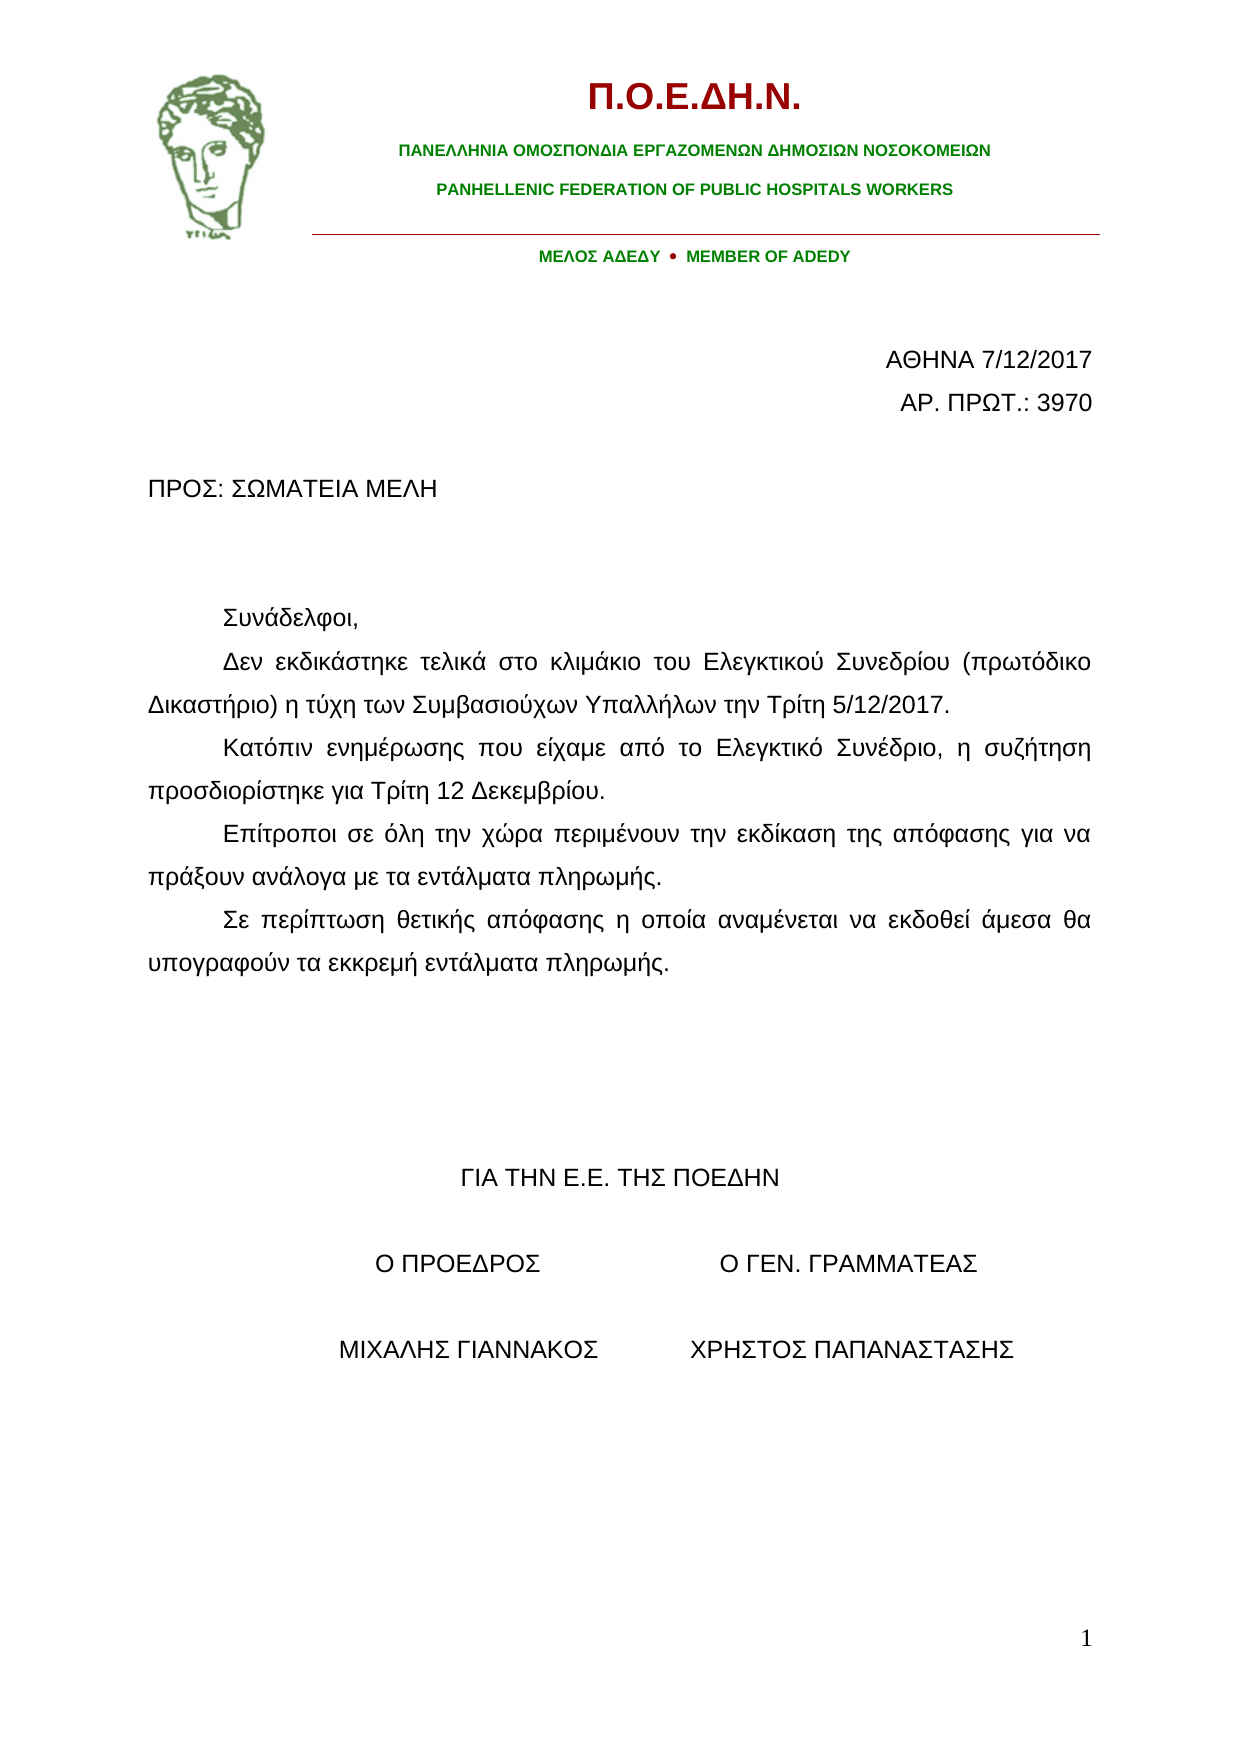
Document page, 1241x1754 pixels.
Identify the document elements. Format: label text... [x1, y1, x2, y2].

text Κατόπιν ενημέρωσης που είχαμε από το Ελεγκτικό Συνέδριο, η συζήτηση προσδιορίστηκε για Τρίτη 12 Δεκεμβρίου. [148, 733, 1092, 805]
text Δεν εκδικάστηκε τελικά στο κλιμάκιο του Ελεγκτικού Συνεδρίου (πρωτόδικο Δικαστήριο) η τύχη των Συμβασιούχων Υπαλλήλων την Τρίτη 5/12/2017. [148, 647, 1092, 718]
text Συνάδελφοι, [148, 603, 1092, 632]
text ΑΘΗΝΑ 7/12/2017 [148, 345, 1092, 373]
text ΑΡ. ΠΡΩΤ.: 3970 [148, 388, 1092, 417]
picture [147, 73, 281, 241]
text Σε περίπτωση θετικής απόφασης η οποία αναμένεται να εκδοθεί άμεσα θα υπογραφούν τα εκκρεμή εντάλματα πληρωμής. [148, 905, 1092, 977]
text ΜΙΧΑΛΗΣ ΓΙΑΝΝΑΚΟΣ ΧΡΗΣΤΟΣ ΠΑΠΑΝΑΣΤΑΣΗΣ [223, 1335, 1092, 1364]
text Ο ΠΡΟΕΔΡΟΣ Ο ΓΕΝ. ΓΡΑΜΜΑΤΕΑΣ [223, 1249, 1092, 1278]
text Επίτροποι σε όλη την χώρα περιμένουν την εκδίκαση της απόφασης για να πράξουν ανάλογα με τα εντάλματα πληρωμής. [148, 819, 1092, 891]
text ΠΡΟΣ: ΣΩΜΑΤΕΙΑ ΜΕΛΗ [148, 474, 1092, 503]
text ΓΙΑ ΤΗΝ Ε.Ε. ΤΗΣ ΠΟΕΔΗΝ [148, 1163, 1092, 1192]
